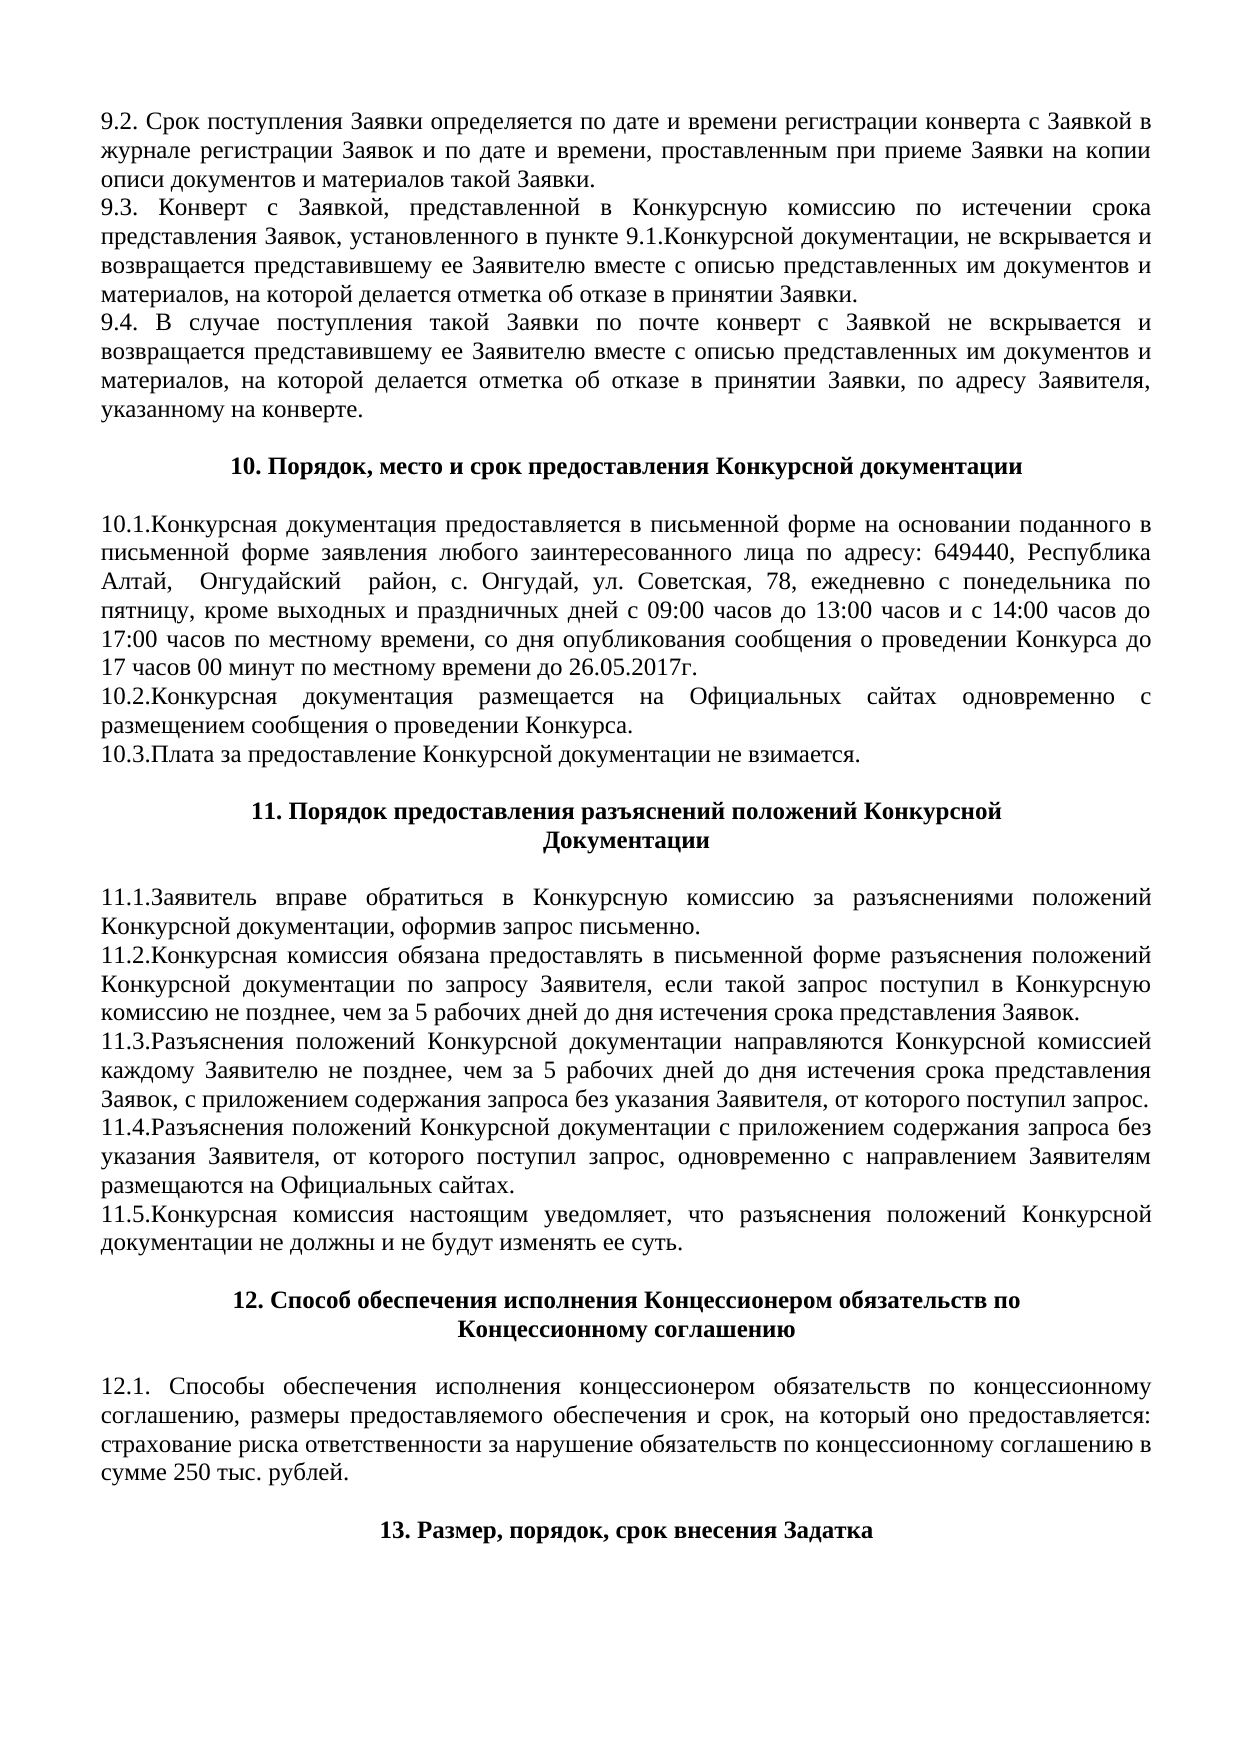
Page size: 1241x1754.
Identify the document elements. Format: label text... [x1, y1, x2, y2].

text 11. Порядок предоставления разъяснений положений Конкурсной [101, 796, 1152, 825]
text 11.3.Разъяснения положений Конкурсной документации направляются Конкурсной комиссией каждому Заявителю не позднее, чем за 5 рабочих дней до дня истечения срока представления Заявок, с приложением содержания запроса без указания Заявителя, от которого поступил запрос. [101, 1026, 1152, 1112]
text 12.1. Способы обеспечения исполнения концессионером обязательств по концессионному соглашению, размеры предоставляемого обеспечения и срок, на который оно предоставляется: страхование риска ответственности за нарушение обязательств по концессионному соглашению в сумме 250 тыс. рублей. [101, 1371, 1152, 1486]
text 10. Порядок, место и срок предоставления Конкурсной документации [101, 451, 1152, 480]
text 12. Способ обеспечения исполнения Концессионером обязательств по [101, 1285, 1152, 1314]
text 9.2. Срок поступления Заявки определяется по дате и времени регистрации конверта с Заявкой в журнале регистрации Заявок и по дате и времени, проставленным при приеме Заявки на копии описи документов и материалов такой Заявки. [101, 106, 1152, 192]
text 11.2.Конкурсная комиссия обязана предоставлять в письменной форме разъяснения положений Конкурсной документации по запросу Заявителя, если такой запрос поступил в Конкурсную комиссию не позднее, чем за 5 рабочих дней до дня истечения срока представления Заявок. [101, 940, 1152, 1026]
text 10.1.Конкурсная документация предоставляется в письменной форме на основании поданного в письменной форме заявления любого заинтересованного лица по адресу: 649440, Республика Алтай, Онгудайский район, с. Онгудай, ул. Советская, 78, ежедневно с понедельника по пятницу, кроме выходных и праздничных дней с 09:00 часов до 13:00 часов и с 14:00 часов до 17:00 часов по местному времени, со дня опубликования сообщения о проведении Конкурса до 17 часов 00 минут по местному времени до 26.05.2017г. [101, 509, 1152, 681]
text Документации [101, 825, 1152, 854]
text 11.4.Разъяснения положений Конкурсной документации с приложением содержания запроса без указания Заявителя, от которого поступил запрос, одновременно с направлением Заявителям размещаются на Официальных сайтах. [101, 1112, 1152, 1199]
text 11.1.Заявитель вправе обратиться в Конкурсную комиссию за разъяснениями положений Конкурсной документации, оформив запрос письменно. [101, 882, 1152, 940]
text Концессионному соглашению [101, 1314, 1152, 1342]
text 9.3. Конверт с Заявкой, представленной в Конкурсную комиссию по истечении срока представления Заявок, установленного в пункте 9.1.Конкурсной документации, не вскрывается и возвращается представившему ее Заявителю вместе с описью представленных им документов и материалов, на которой делается отметка об отказе в принятии Заявки. [101, 192, 1152, 307]
text 9.4. В случае поступления такой Заявки по почте конверт с Заявкой не вскрывается и возвращается представившему ее Заявителю вместе с описью представленных им документов и материалов, на которой делается отметка об отказе в принятии Заявки, по адресу Заявителя, указанному на конверте. [101, 307, 1152, 422]
text 10.3.Плата за предоставление Конкурсной документации не взимается. [101, 739, 1152, 767]
text 13. Размер, порядок, срок внесения Задатка [101, 1515, 1152, 1544]
text 11.5.Конкурсная комиссия настоящим уведомляет, что разъяснения положений Конкурсной документации не должны и не будут изменять ее суть. [101, 1199, 1152, 1256]
text 10.2.Конкурсная документация размещается на Официальных сайтах одновременно с размещением сообщения о проведении Конкурса. [101, 681, 1152, 739]
